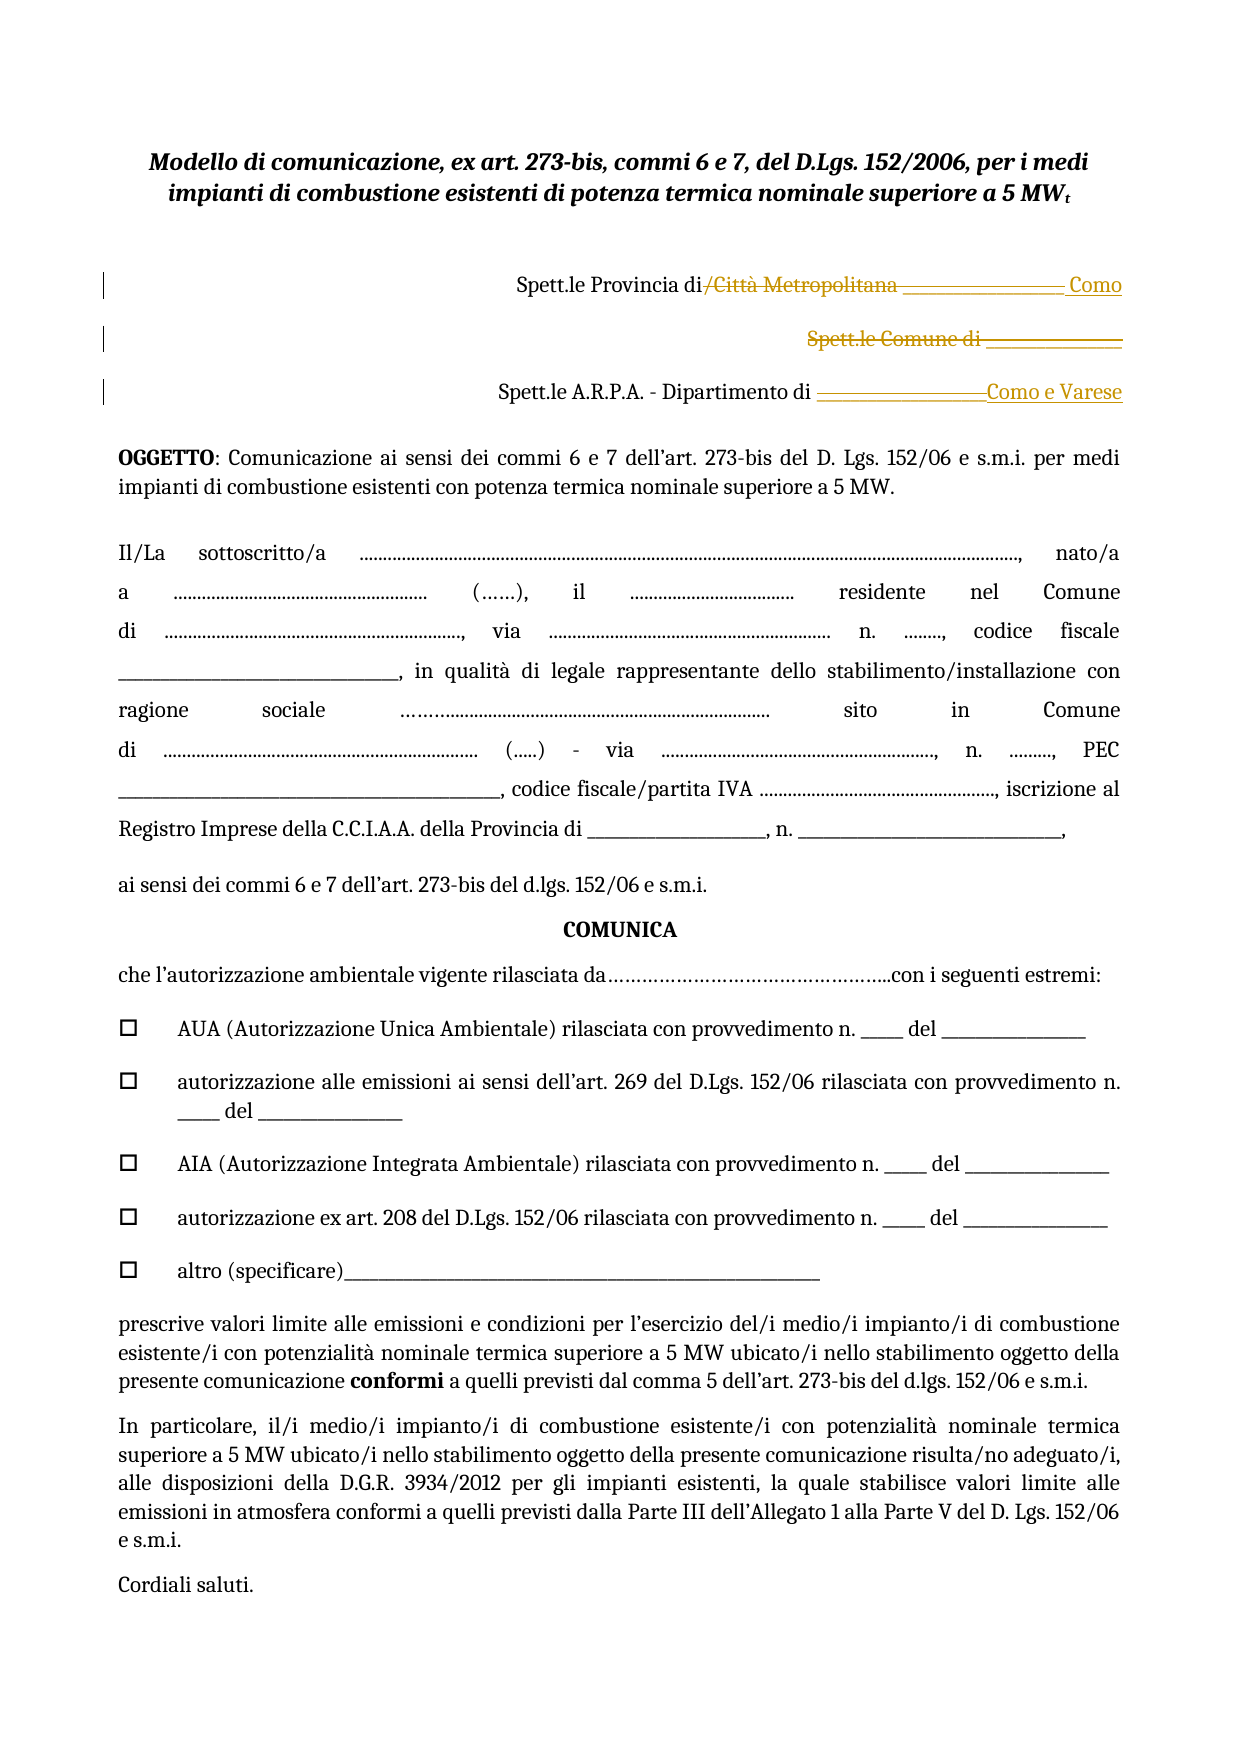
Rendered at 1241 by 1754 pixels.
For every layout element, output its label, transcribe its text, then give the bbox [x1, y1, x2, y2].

text prescrive valori limite alle emissioni e condizioni per l’esercizio del/i medio/i impianto/i di combustione esistente/i con potenzialità nominale termica superiore a 5 MW ubicato/i nello stabilimento oggetto della presente comunicazione conformi a quelli previsti dal comma 5 dell’art. 273-bis del d.lgs. 152/06 e s.m.i. [118, 1311, 1122, 1394]
text Modello di comunicazione, ex art. 273-bis, commi 6 e 7, del D.Lgs. 152/2006, per i medi impianti di combustione esistenti di potenza termica nominale superiore a 5 MWt [118, 148, 1122, 207]
text OGGETTO: Comunicazione ai sensi dei commi 6 e 7 dell’art. 273-bis del D. Lgs. 152/06 e s.m.i. per medi impianti di combustione esistenti con potenza termica nominale superiore a 5 MW. [118, 445, 1122, 500]
list altro (specificare)________________________________________________________ [118, 1258, 1122, 1284]
text ai sensi dei commi 6 e 7 dell’art. 273-bis del d.lgs. 152/06 e s.m.i. [118, 872, 1122, 898]
text Spett.le A.R.P.A. - Dipartimento di [118, 379, 1122, 405]
list AIA (Autorizzazione Integrata Ambientale) rilasciata con provvedimento n. _____ del _________________ [118, 1151, 1122, 1177]
list autorizzazione alle emissioni ai sensi dell’art. 269 del D.Lgs. 152/06 rilasciata con provvedimento n. _____ del _________________ [118, 1069, 1122, 1124]
text Il/La sottoscritto/a ............................................................................................................................................, nato/a a ...................................................... (……), il ................................... residente nel Comune di ..............................................................., via ............................................................ n. ........, codice fiscale _________________________________, in qualità di legale rappresentante dello stabilimento/installazione con ragione sociale ……….................................................................... sito in Comune di ................................................................... (.....) - via .........................................................., n. ........., PEC _____________________________________________, codice fiscale/partita IVA .................................................., iscrizione al Registro Imprese della C.C.I.A.A. della Provincia di _____________________, n. _______________________________, [118, 539, 1122, 842]
text COMUNICA [118, 917, 1122, 943]
text che l’autorizzazione ambientale vigente rilasciata da…………………………………………..con i seguenti estremi: [118, 962, 1122, 988]
list autorizzazione ex art. 208 del D.Lgs. 152/06 rilasciata con provvedimento n. _____ del _________________ [118, 1204, 1122, 1231]
list AUA (Autorizzazione Unica Ambientale) rilasciata con provvedimento n. _____ del _________________ [118, 1016, 1122, 1042]
text Spett.le Provincia di [118, 272, 1122, 298]
text In particolare, il/i medio/i impianto/i di combustione esistente/i con potenzialità nominale termica superiore a 5 MW ubicato/i nello stabilimento oggetto della presente comunicazione risulta/no adeguato/i, alle disposizioni della D.G.R. 3934/2012 per gli impianti esistenti, la quale stabilisce valori limite alle emissioni in atmosfera conformi a quelli previsti dalla Parte III dell’Allegato 1 alla Parte V del D. Lgs. 152/06 e s.m.i. [118, 1413, 1122, 1553]
text Cordiali saluti. [118, 1572, 1122, 1598]
